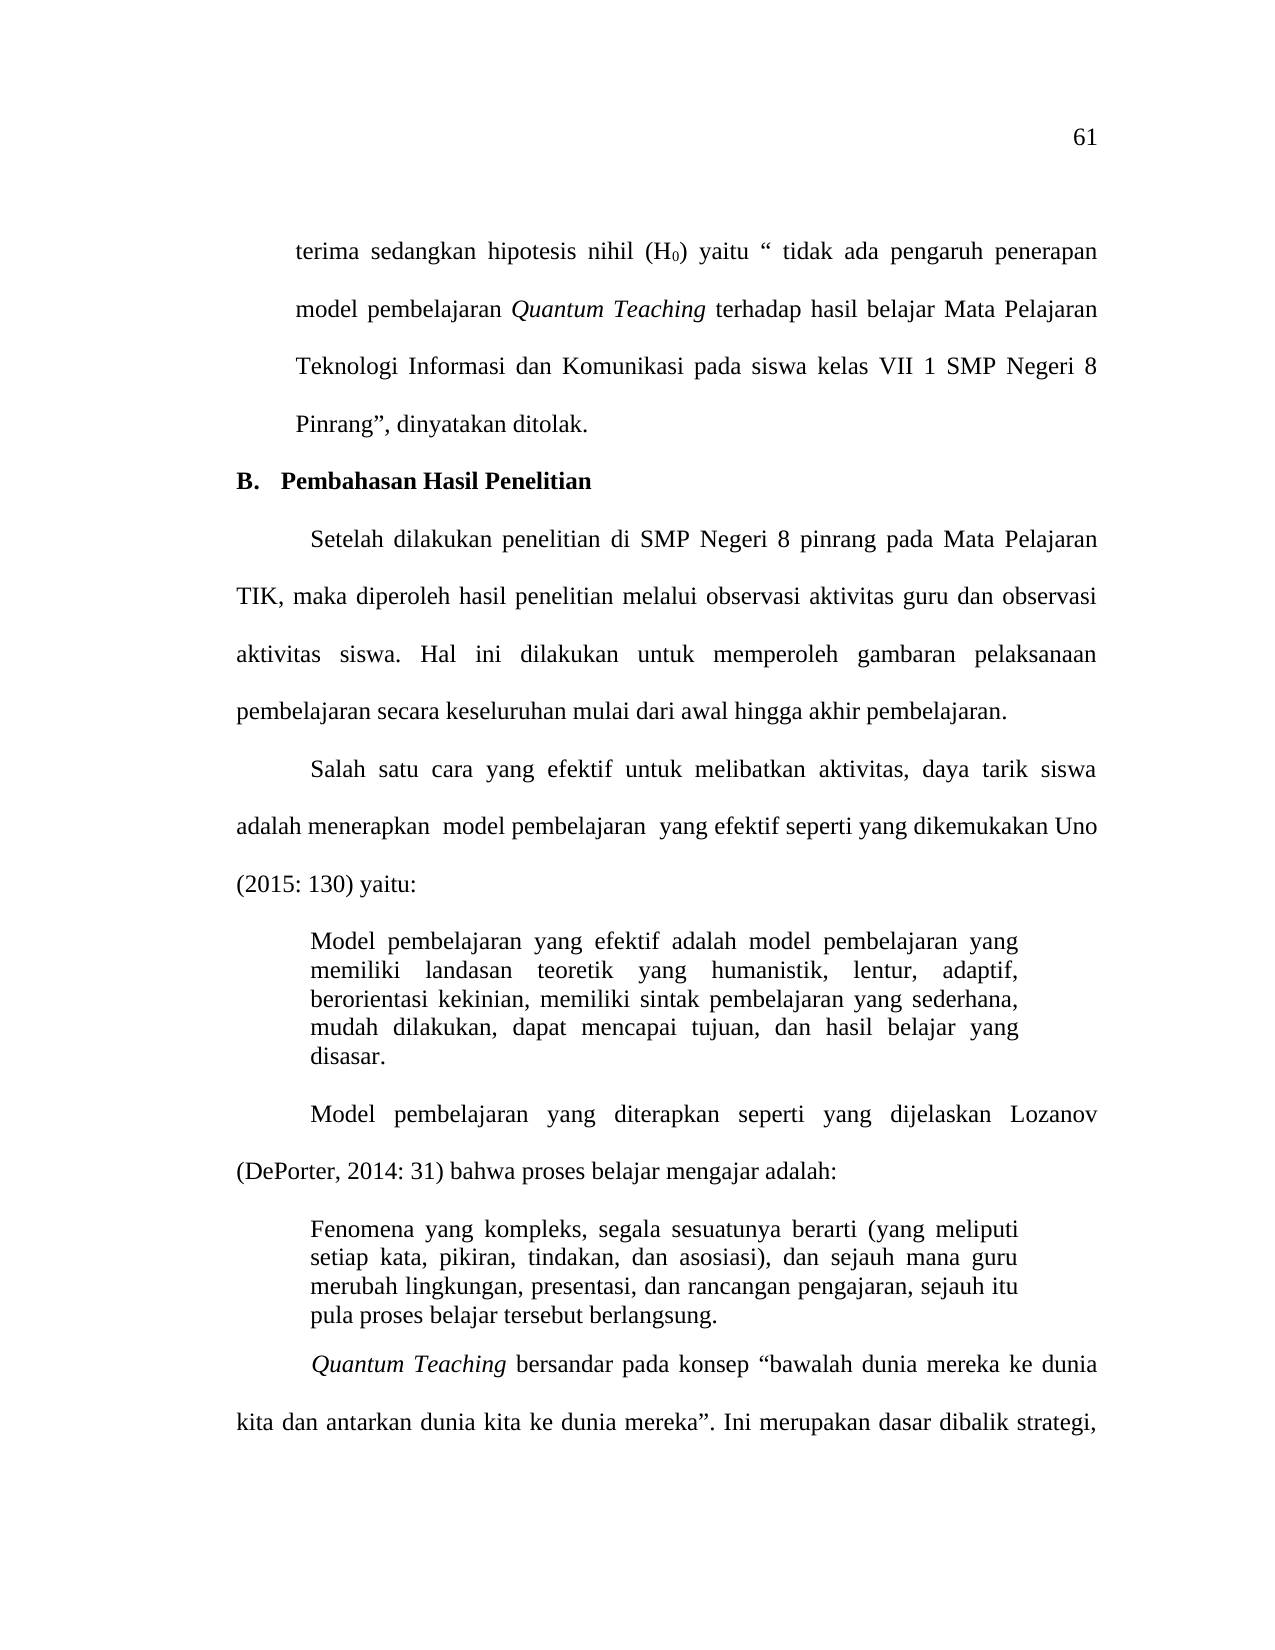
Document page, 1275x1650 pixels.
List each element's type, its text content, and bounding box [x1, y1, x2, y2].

list Model pembelajaran yang diterapkan seperti yang dijelaskan Lozanov (DePorter, 2014: 31) bahwa proses belajar mengajar adalah: [236, 1099, 1098, 1185]
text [236, 1349, 1098, 1436]
list Salah satu cara yang efektif untuk melibatkan aktivitas, daya tarik siswa adalah menerapkan model pembelajaran yang efektif seperti yang dikemukakan Uno (2015: 130) yaitu: [236, 754, 1098, 897]
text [295, 236, 1098, 437]
list Setelah dilakukan penelitian di SMP Negeri 8 pinrang pada Mata Pelajaran TIK, maka diperoleh hasil penelitian melalui observasi aktivitas guru dan observasi aktivitas siswa. Hal ini dilakukan untuk memperoleh gambaran pelaksanaan pembelajaran secara keseluruhan mulai dari awal hingga akhir pembelajaran. [236, 524, 1098, 725]
text Fenomena yang kompleks, segala sesuatunya berarti (yang meliputi setiap kata, pikiran, tindakan, dan asosiasi), dan sejauh mana guru merubah lingkungan, presentasi, dan rancangan pengajaran, sejauh itu pula proses belajar tersebut berlangsung. [310, 1214, 1019, 1329]
list Pembahasan Hasil Penelitian [236, 466, 1098, 495]
list Model pembelajaran yang efektif adalah model pembelajaran yang memiliki landasan teoretik yang humanistik, lentur, adaptif, berorientasi kekinian, memiliki sintak pembelajaran yang sederhana, mudah dilakukan, dapat mencapai tujuan, dan hasil belajar yang disasar. [310, 926, 1019, 1070]
